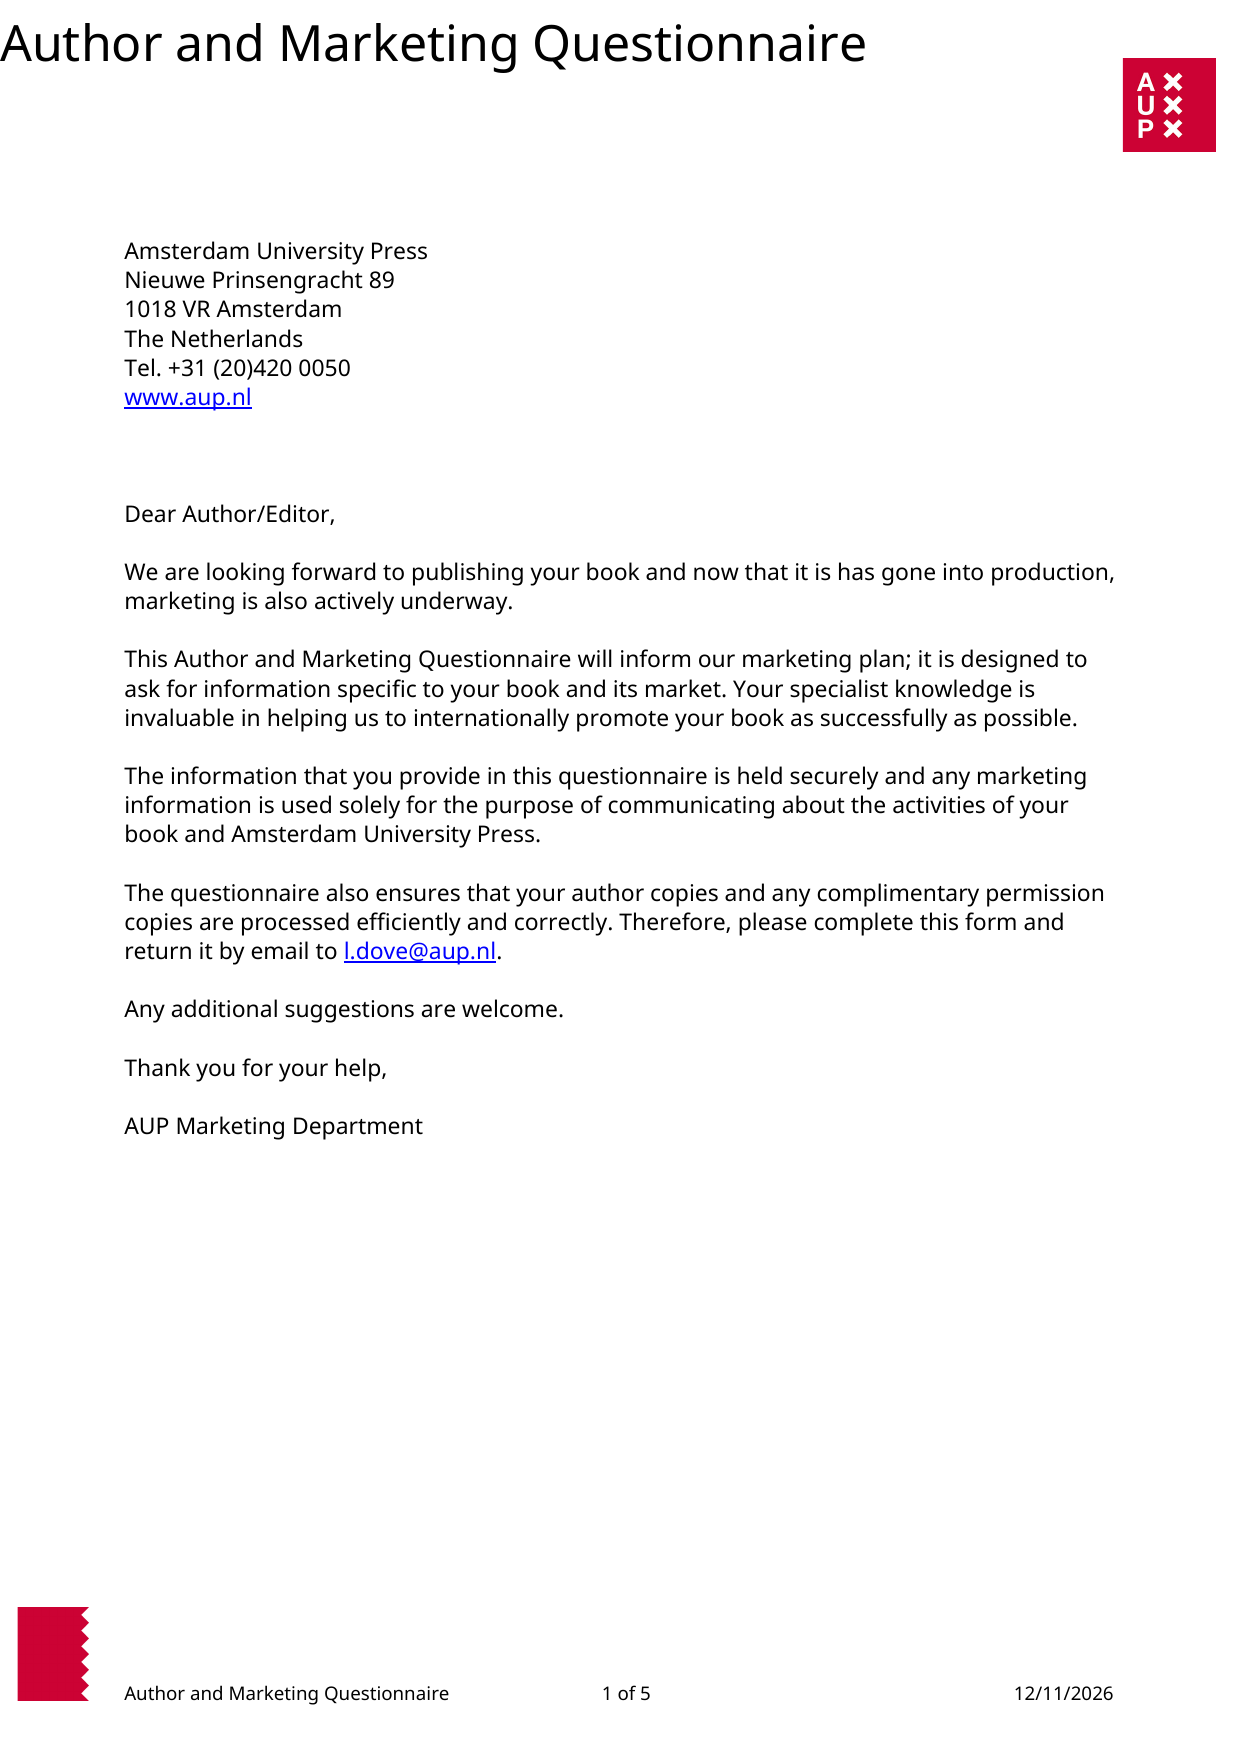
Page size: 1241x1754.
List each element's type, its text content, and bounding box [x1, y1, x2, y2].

text Any additional suggestions are welcome. [124, 994, 1122, 1024]
text www.aup.nl Dear Author/Editor, [124, 382, 1122, 528]
picture [1122, 58, 1216, 152]
text Amsterdam University Press [124, 236, 1122, 265]
text The Netherlands [124, 324, 1122, 353]
picture [17, 1607, 89, 1701]
text We are looking forward to publishing your book and now that it is has gone into production, marketing is also actively underway. [124, 528, 1122, 615]
text Thank you for your help, [124, 1024, 1122, 1082]
text 1018 VR Amsterdam [124, 294, 1122, 324]
text Tel. +31 (20)420 0050 [124, 353, 1122, 382]
text AUP Marketing Department [124, 1082, 1122, 1140]
text Nieuwe Prinsengracht 89 [124, 265, 1122, 294]
text The questionnaire also ensures that your author copies and any complimentary permission copies are processed efficiently and correctly. Therefore, please complete this form and return it by email to l.dove@aup.nl. [124, 878, 1122, 965]
text This Author and Marketing Questionnaire will inform our marketing plan; it is designed to ask for information specific to your book and its market. Your specialist knowledge is invaluable in helping us to internationally promote your book as successfully as possible. [124, 644, 1122, 732]
text The information that you provide in this questionnaire is held securely and any marketing information is used solely for the purpose of communicating about the activities of your book and Amsterdam University Press. [124, 761, 1122, 849]
